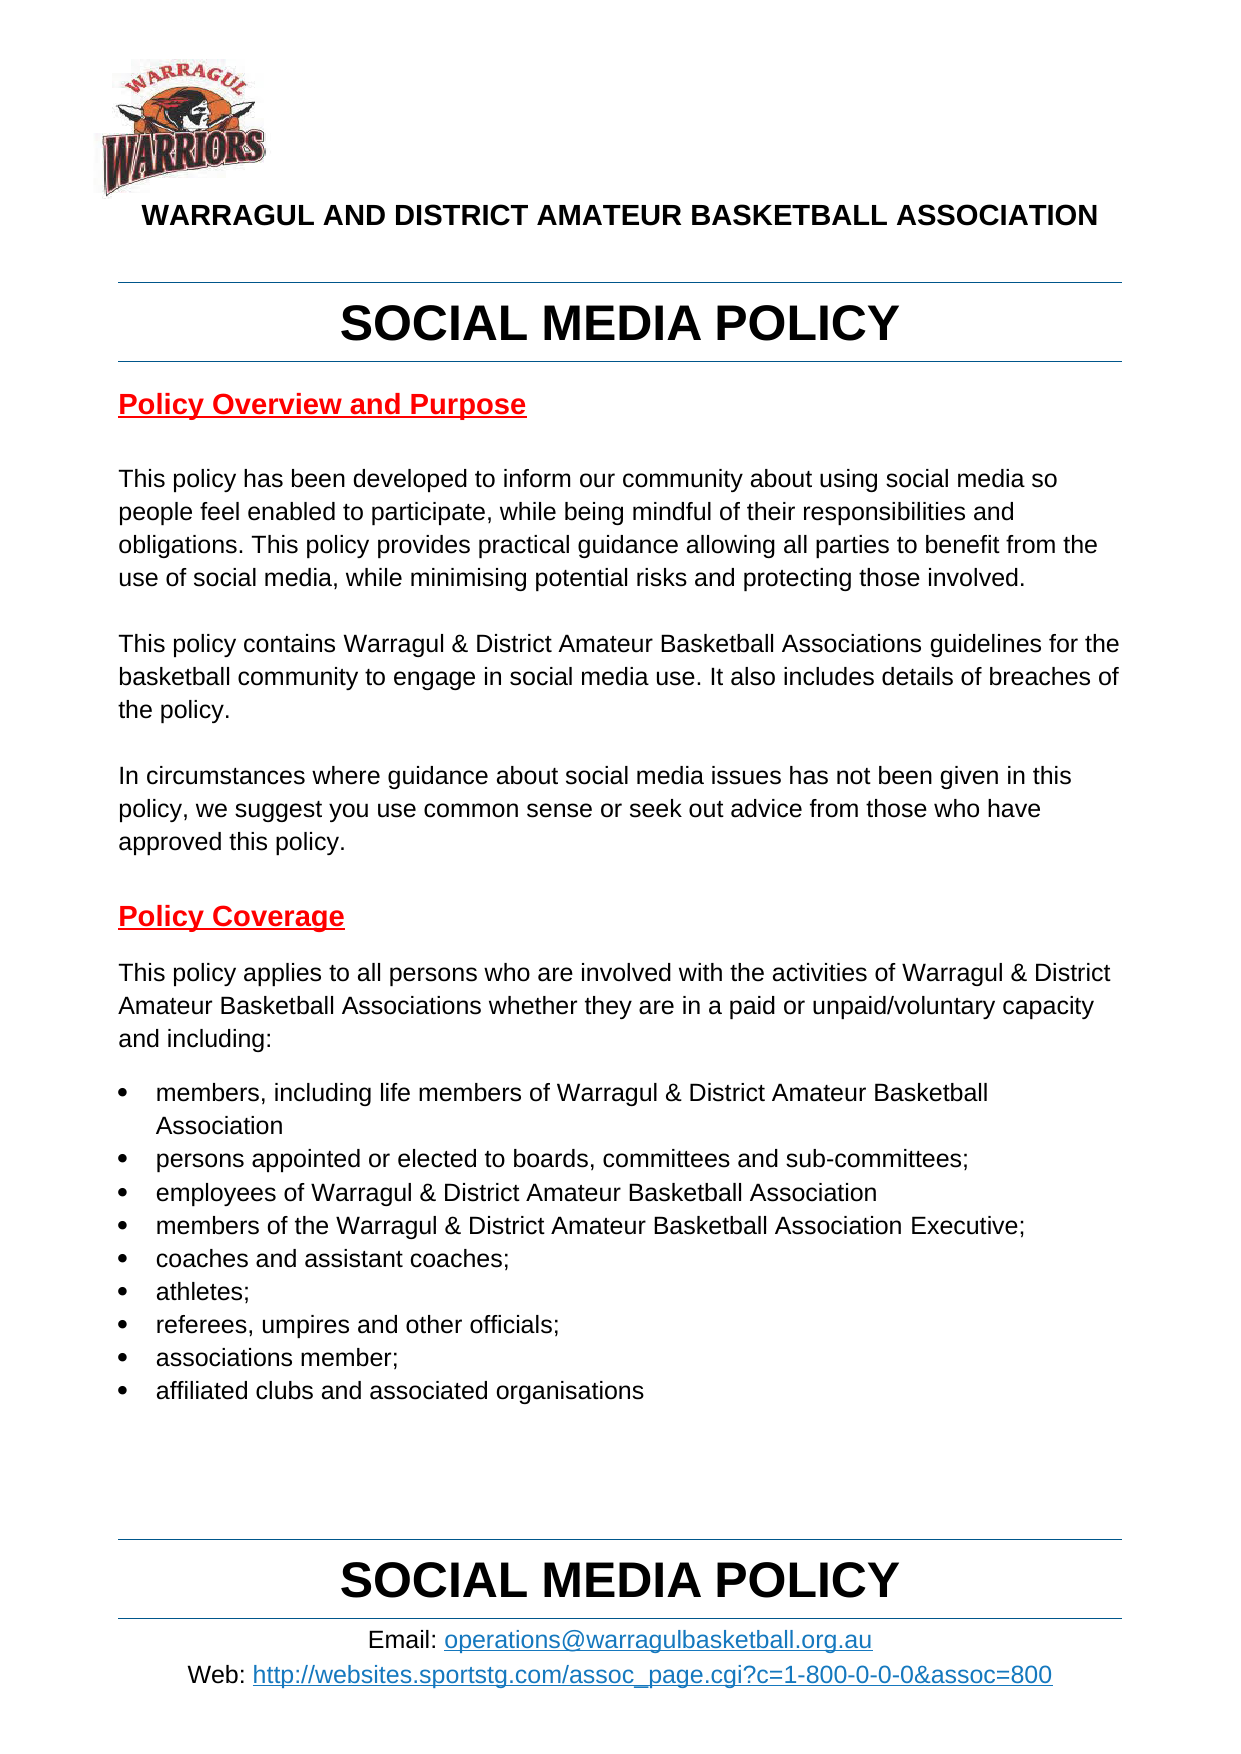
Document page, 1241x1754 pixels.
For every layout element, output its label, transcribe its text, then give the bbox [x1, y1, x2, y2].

title SOCIAL MEDIA POLICY [118, 1540, 1122, 1618]
text This policy has been developed to inform our community about using social media so people feel enabled to participate, while being mindful of their responsibilities and obligations. This policy provides practical guidance allowing all parties to benefit from the use of social media, while minimising potential risks and protecting those involved. [118, 464, 1122, 592]
list members of the Warragul & District Amateur Basketball Association Executive; [118, 1211, 1122, 1239]
text Policy Coverage [118, 899, 1122, 932]
list affiliated clubs and associated organisations [118, 1376, 1122, 1405]
list athletes; [118, 1277, 1122, 1306]
list coaches and assistant coaches; [118, 1244, 1122, 1273]
text Policy Overview and Purpose [118, 387, 1122, 421]
title SOCIAL MEDIA POLICY [118, 283, 1122, 361]
text This policy contains Warragul & District Amateur Basketball Associations guidelines for the basketball community to engage in social media use. It also includes details of breaches of the policy. [118, 629, 1122, 724]
list employees of Warragul & District Amateur Basketball Association [118, 1177, 1122, 1206]
list members, including life members of Warragul & District Amateur Basketball Association [118, 1078, 1122, 1140]
list referees, umpires and other officials; [118, 1310, 1122, 1339]
text In circumstances where guidance about social media issues has not been given in this policy, we suggest you use common sense or seek out advice from those who have approved this policy. [118, 761, 1122, 856]
list persons appointed or elected to boards, committees and sub-committees; [118, 1144, 1122, 1173]
picture [93, 59, 272, 199]
list associations member; [118, 1343, 1122, 1372]
text This policy applies to all persons who are involved with the activities of Warragul & District Amateur Basketball Associations whether they are in a paid or unpaid/voluntary capacity and including: [118, 958, 1122, 1053]
